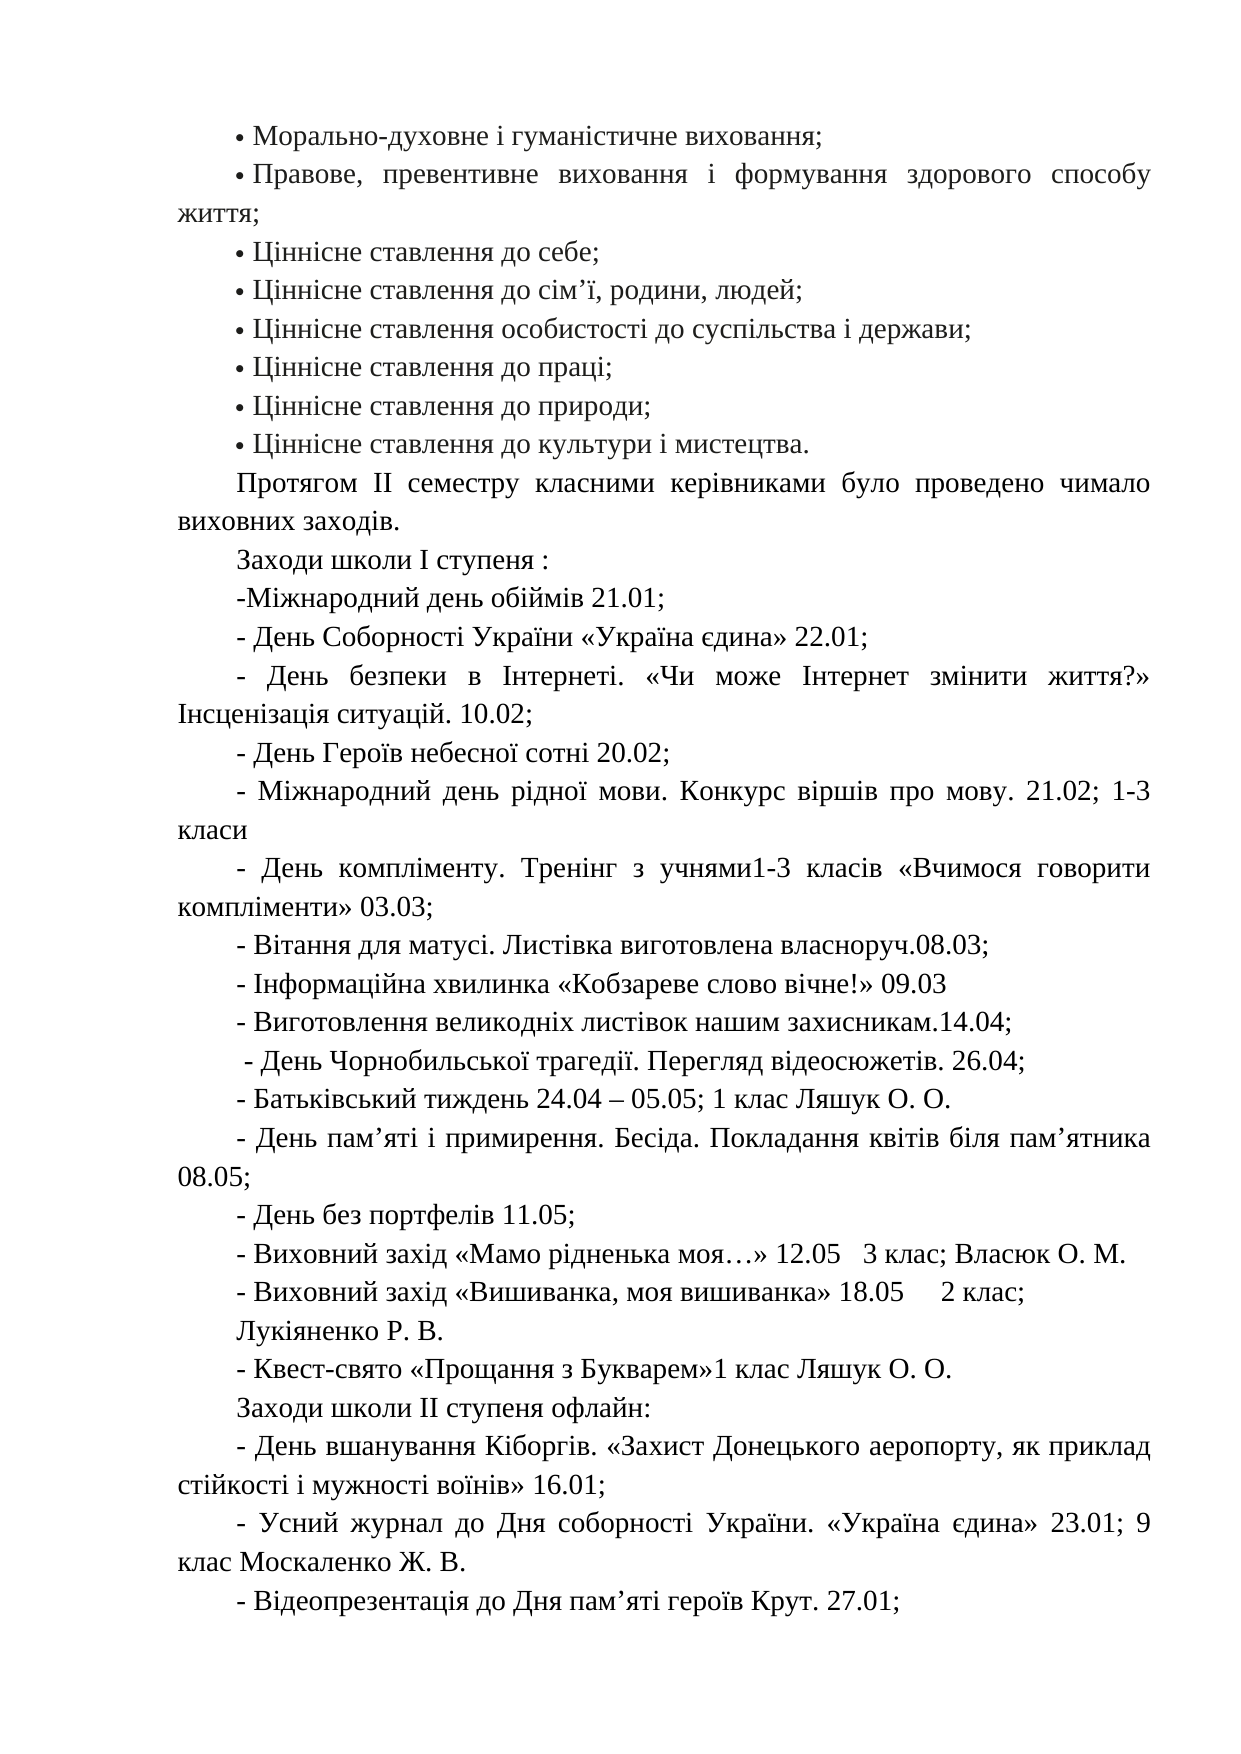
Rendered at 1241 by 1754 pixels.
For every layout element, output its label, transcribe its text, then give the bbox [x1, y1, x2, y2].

text - День пам’яті і примирення. Бесіда. Покладання квітів біля пам’ятника 08.05; [177, 1120, 1152, 1192]
text - Квест-свято «Прощання з Букварем»1 клас Ляшук О. О. [177, 1351, 1152, 1385]
text - Вітання для матусі. Листівка виготовлена власноруч.08.03; [177, 927, 1152, 961]
text - День Героїв небесної сотні 20.02; [177, 735, 1152, 768]
text - Виховний захід «Мамо рідненька моя…» 12.05 3 клас; Власюк О. М. [177, 1236, 1152, 1269]
text - Батьківський тиждень 24.04 – 05.05; 1 клас Ляшук О. О. [177, 1082, 1152, 1115]
text Лукіяненко Р. В. [177, 1313, 1152, 1346]
text -Міжнародний день обіймів 21.01; [177, 581, 1152, 614]
list Ціннісне ставлення особистості до суспільства і держави; [177, 311, 1152, 344]
text - Інформаційна хвилинка «Кобзареве слово вічне!» 09.03 [177, 966, 1152, 999]
list Ціннісне ставлення до себе; [177, 234, 1152, 267]
text - День компліменту. Тренінг з учнями1-3 класів «Вчимося говорити компліменти» 03.03; [177, 850, 1152, 922]
text - Міжнародний день рідної мови. Конкурс віршів про мову. 21.02; 1-3 класи [177, 773, 1152, 845]
text - Відеопрезентація до Дня пам’яті героїв Крут. 27.01; [177, 1583, 1152, 1616]
text - Виготовлення великодніх листівок нашим захисникам.14.04; [177, 1004, 1152, 1038]
list Ціннісне ставлення до сім’ї, родини, людей; [177, 272, 1152, 306]
text Заходи школи ІІ ступеня офлайн: [177, 1390, 1152, 1423]
text - День без портфелів 11.05; [177, 1197, 1152, 1231]
text - День Чорнобильської трагедії. Перегляд відеосюжетів. 26.04; [177, 1043, 1152, 1077]
text - Усний журнал до Дня соборності України. «Україна єдина» 23.01; 9 клас Москаленко Ж. В. [177, 1506, 1152, 1578]
text Протягом ІІ семестру класними керівниками було проведено чимало виховних заходів. [177, 465, 1152, 537]
text Заходи школи І ступеня : [177, 542, 1152, 576]
text - День вшанування Кіборгів. «Захист Донецького аеропорту, як приклад стійкості і мужності воїнів» 16.01; [177, 1428, 1152, 1501]
text - День Соборності України «Україна єдина» 22.01; [177, 619, 1152, 653]
list Морально-духовне і гуманістичне виховання; [177, 118, 1152, 152]
list Правове, превентивне виховання і формування здорового способу життя; [177, 157, 1152, 229]
list Ціннісне ставлення до праці; [177, 349, 1152, 383]
text - День безпеки в Інтернеті. «Чи може Інтернет змінити життя?» Інсценізація ситуацій. 10.02; [177, 658, 1152, 730]
list Ціннісне ставлення до культури і мистецтва. [177, 426, 1152, 460]
text - Виховний захід «Вишиванка, моя вишиванка» 18.05 2 клас; [177, 1274, 1152, 1308]
list Ціннісне ставлення до природи; [177, 388, 1152, 421]
